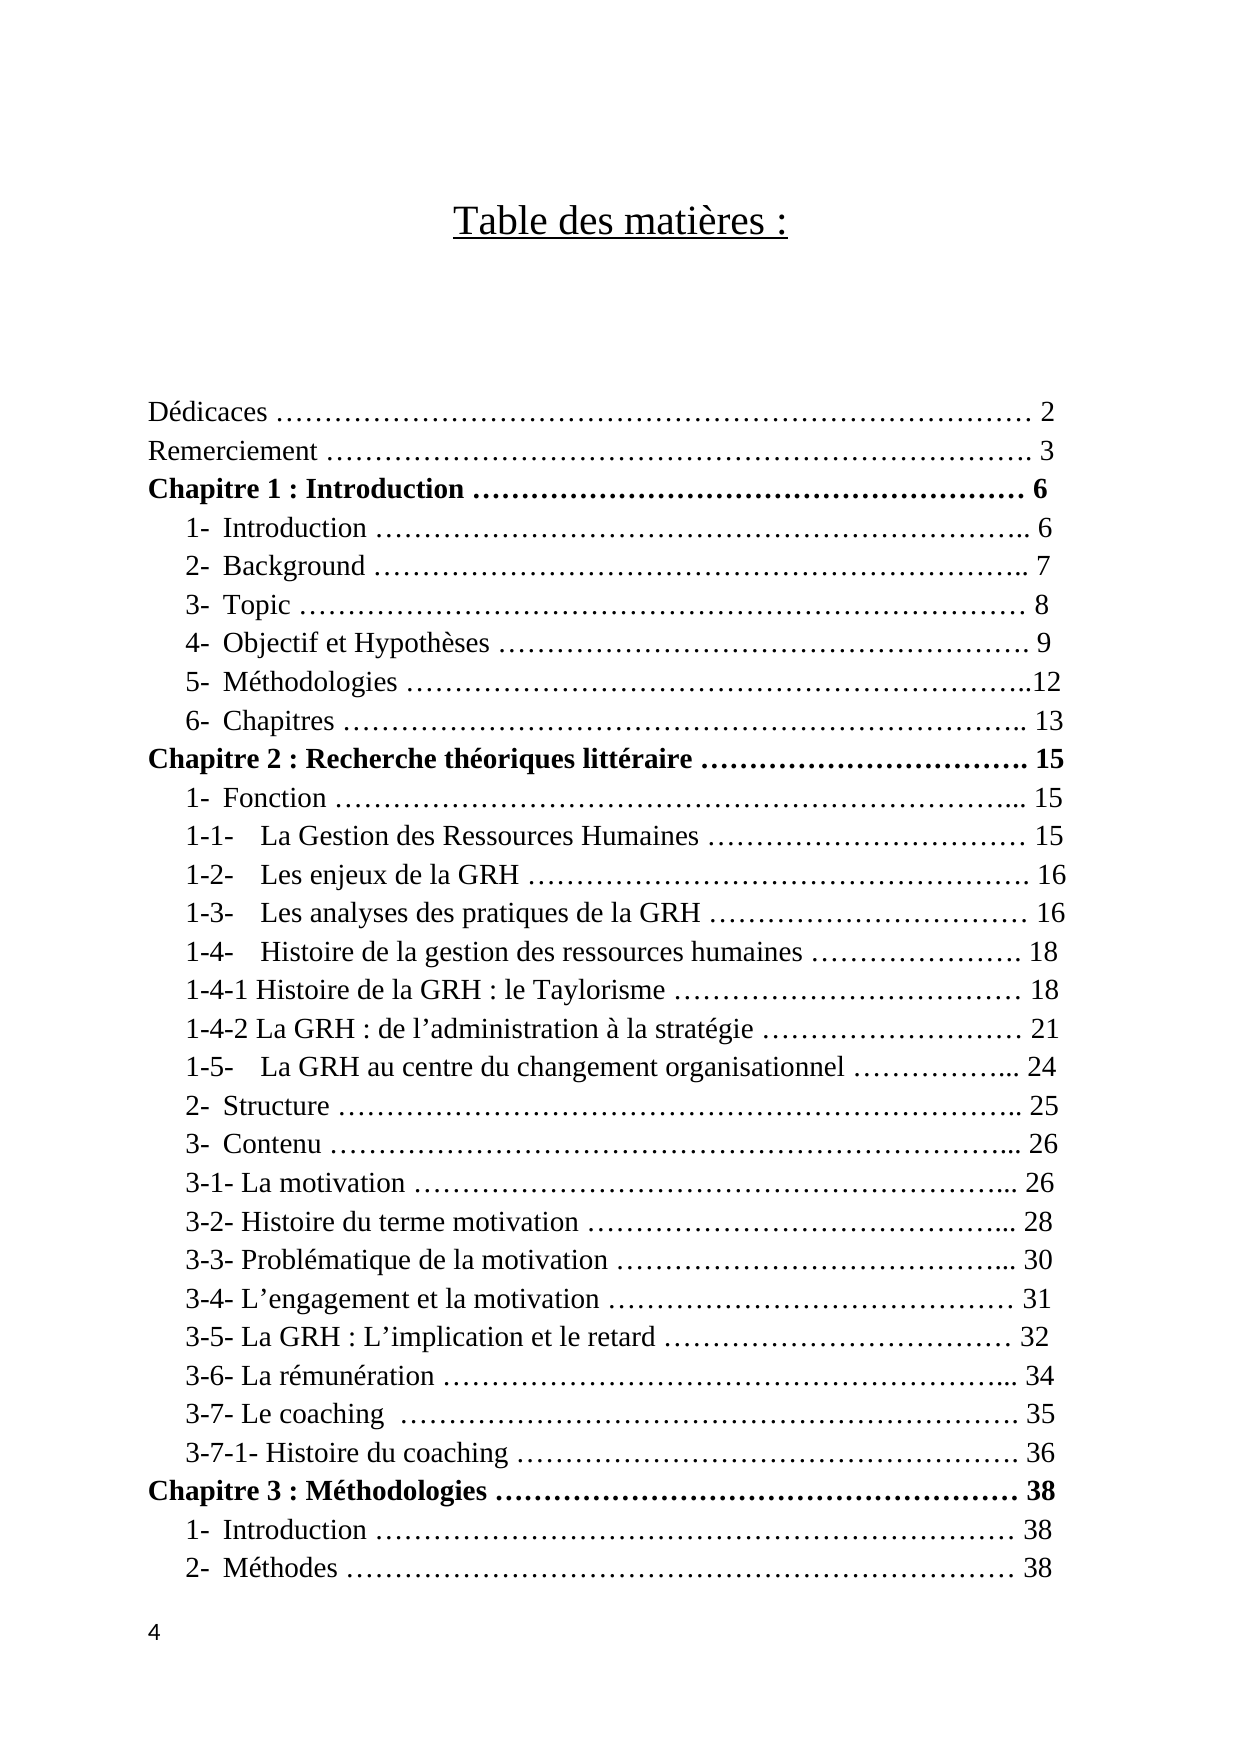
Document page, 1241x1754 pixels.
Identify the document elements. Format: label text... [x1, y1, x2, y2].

list Objectif et Hypothèses ………………………………………………. 9 [185, 626, 1093, 659]
text 3-6- La rémunération …………………………………………………... 34 [185, 1358, 1093, 1391]
list Topic ………………………………………………………………… 8 [185, 587, 1093, 621]
text 3-7-1- Histoire du coaching ……………………………………………. 36 [185, 1435, 1093, 1468]
list Les enjeux de la GRH ……………………………………………. 16 [185, 857, 1093, 890]
text 3-7- Le coaching ………………………………………………………. 35 [185, 1396, 1093, 1430]
list Chapitres …………………………………………………………….. 13 [185, 703, 1093, 736]
text Chapitre 2 : Recherche théoriques littéraire ……………………………. 15 [148, 741, 1093, 775]
text Chapitre 3 : Méthodologies ……………………………………………… 38 [148, 1473, 1093, 1507]
list Introduction ………………………………………………………… 38 [185, 1512, 1093, 1546]
text 3-2- Histoire du terme motivation ……………………………………... 28 [185, 1204, 1093, 1237]
list La Gestion des Ressources Humaines …………………………… 15 [185, 818, 1093, 852]
list Contenu ……………………………………………………………... 26 [185, 1127, 1093, 1160]
text 3-1- La motivation ……………………………………………………... 26 [185, 1165, 1093, 1199]
list Histoire de la gestion des ressources humaines …………………. 18 [185, 934, 1093, 967]
text Remerciement ………………………………………………………………. 3 [148, 433, 1093, 466]
text 3-3- Problématique de la motivation …………………………………... 30 [185, 1242, 1093, 1276]
text Dédicaces …………………………………………………………………… 2 [148, 394, 1093, 428]
list Background ………………………………………………………….. 7 [185, 548, 1093, 582]
text 1-4-1 Histoire de la GRH : le Taylorisme ……………………………… 18 [185, 972, 1093, 1006]
list Méthodes …………………………………………………………… 38 [185, 1551, 1093, 1584]
list Introduction ………………………………………………………….. 6 [185, 510, 1093, 543]
list La GRH au centre du changement organisationnel ……………... 24 [185, 1049, 1093, 1083]
text Table des matières : [148, 196, 1093, 243]
list Structure …………………………………………………………….. 25 [185, 1088, 1093, 1122]
text Chapitre 1 : Introduction ………………………………………………… 6 [148, 471, 1093, 505]
text 1-4-2 La GRH : de l’administration à la stratégie ……………………… 21 [185, 1011, 1093, 1044]
list Les analyses des pratiques de la GRH …………………………… 16 [185, 895, 1093, 929]
list Fonction ……………………………………………………………... 15 [185, 780, 1093, 813]
text 3-4- L’engagement et la motivation …………………………………… 31 [185, 1281, 1093, 1314]
text 3-5- La GRH : L’implication et le retard ……………………………… 32 [185, 1319, 1093, 1353]
list Méthodologies ………………………………………………………..12 [185, 664, 1093, 698]
